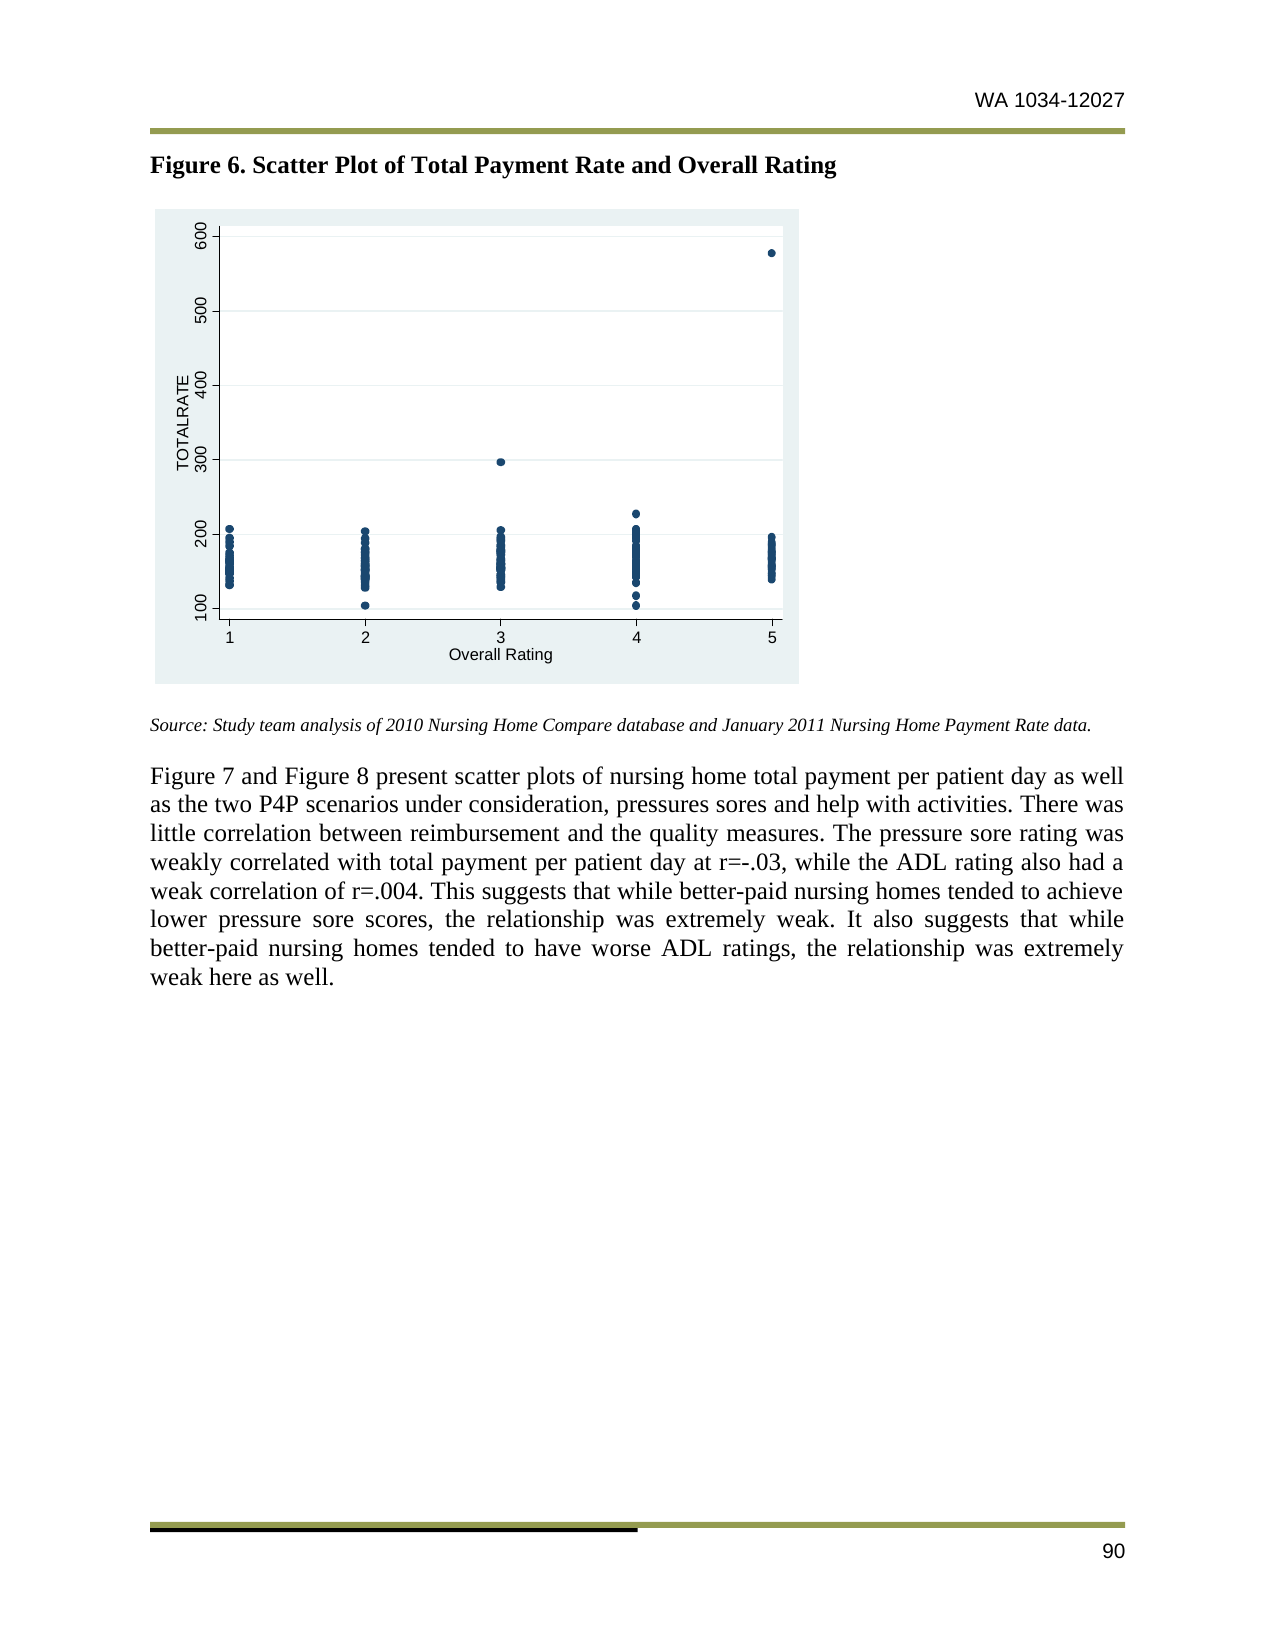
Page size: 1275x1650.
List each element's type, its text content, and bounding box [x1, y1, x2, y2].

text Figure 7 and Figure 8 present scatter plots of nursing home total payment per patient day as well as the two P4P scenarios under consideration, pressures sores and help with activities. There was little correlation between reimbursement and the quality measures. The pressure sore rating was weakly correlated with total payment per patient day at r=-.03, while the ADL rating also had a weak correlation of r=.004. This suggests that while better-paid nursing homes tended to achieve lower pressure sore scores, the relationship was extremely weak. It also suggests that while better-paid nursing homes tended to have worse ADL ratings, the relationship was extremely weak here as well. [150, 761, 1125, 991]
text Source: Study team analysis of 2010 Nursing Home Compare database and January 2011 Nursing Home Payment Rate data. [150, 714, 1125, 736]
